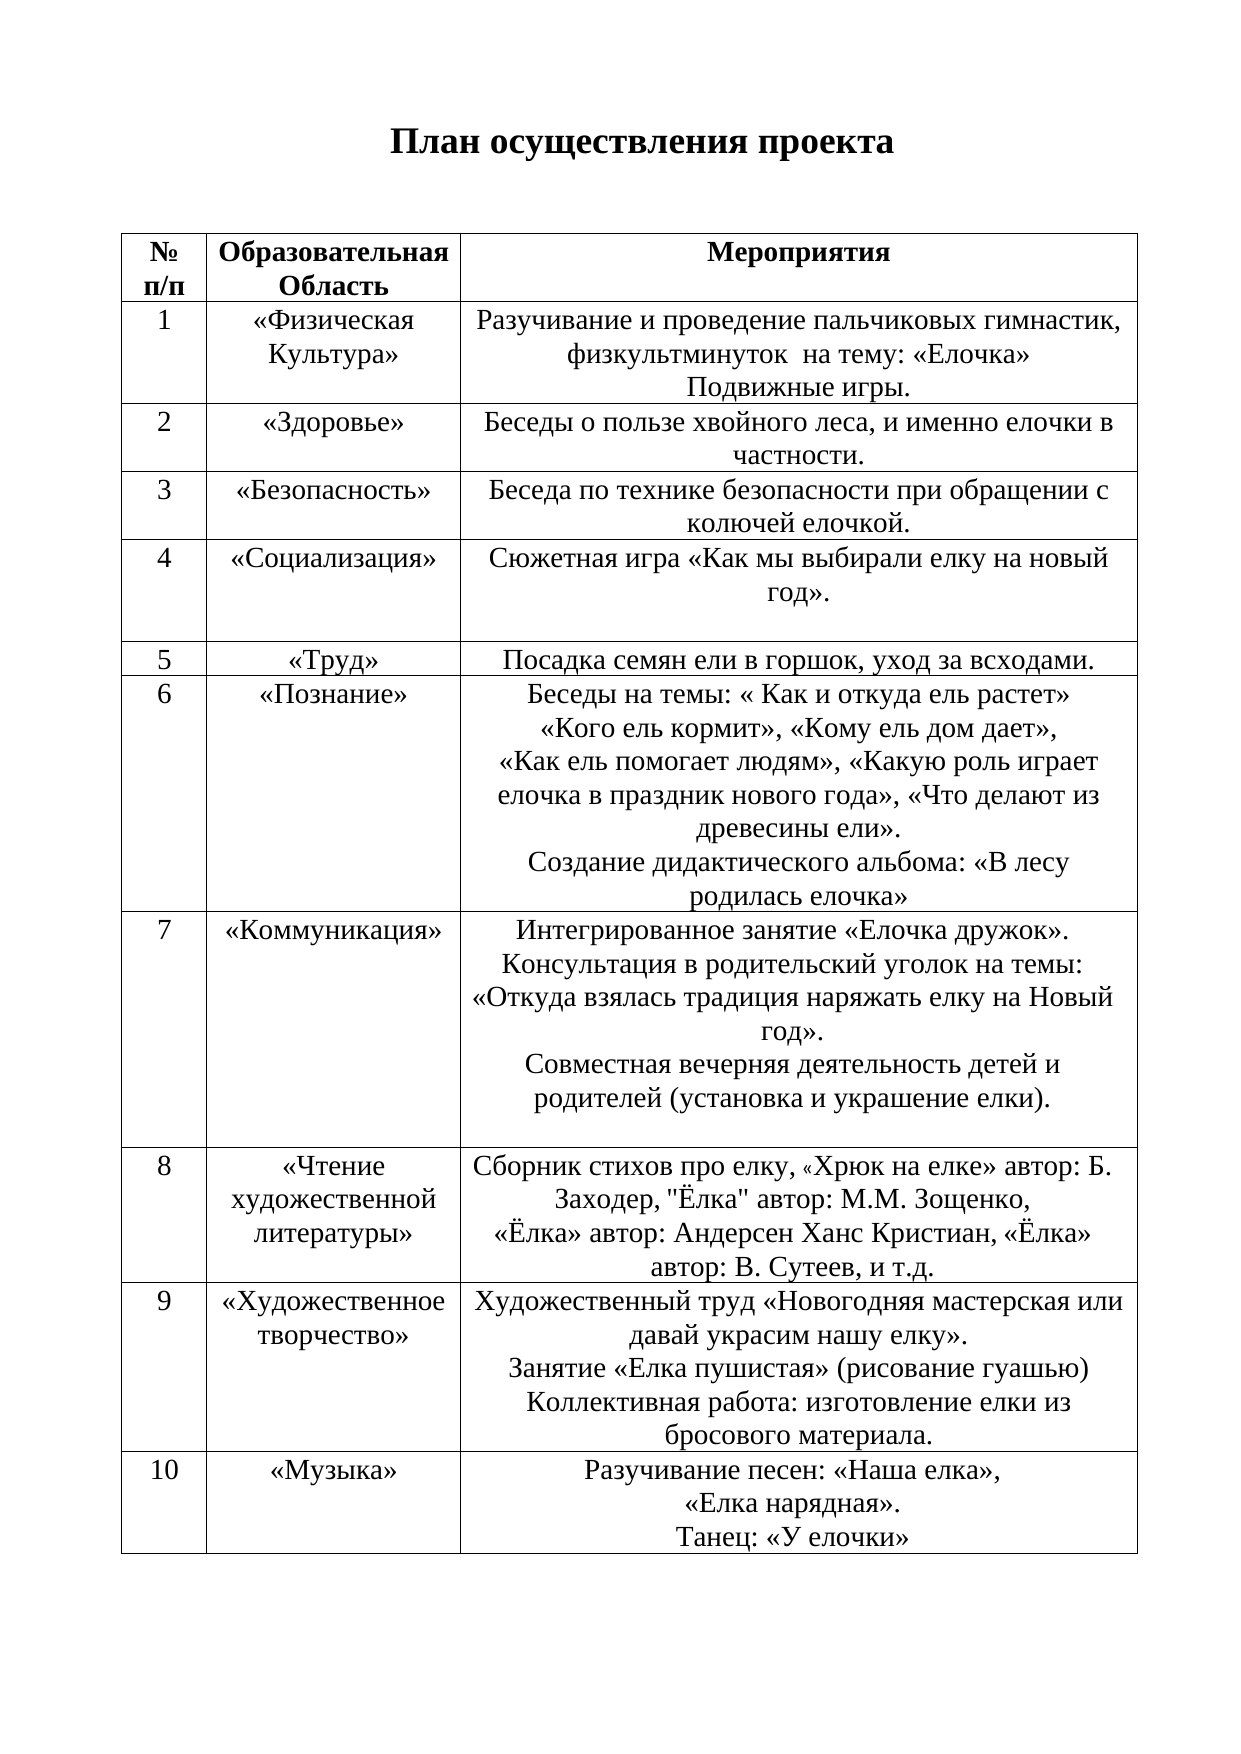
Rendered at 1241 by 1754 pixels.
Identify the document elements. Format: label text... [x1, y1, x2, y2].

table_cell «Здоровье» [207, 404, 460, 471]
table_cell «Коммуникация» [207, 912, 460, 1147]
table_cell 7 [122, 912, 206, 1147]
table_cell 9 [122, 1283, 206, 1451]
table_cell Разучивание и проведение пальчиковых гимнастик, физкультминуток на тему: «Елочка» Подвижные игры. [461, 302, 1137, 403]
table_cell 10 [122, 1452, 206, 1553]
table_cell Художественный труд «Новогодняя мастерская или давай украсим нашу елку». Занятие «Елка пушистая» (рисование гуашью) Коллективная работа: изготовление елки из бросового материала. [461, 1283, 1137, 1451]
table_cell Беседа по технике безопасности при обращении с колючей елочкой. [461, 472, 1137, 539]
table_cell 1 [122, 302, 206, 403]
table_cell 2 [122, 404, 206, 471]
table_cell 6 [122, 676, 206, 911]
table_cell 3 [122, 472, 206, 539]
table_cell «Труд» [207, 642, 460, 675]
table_cell «Чтение художественной литературы» [207, 1148, 460, 1282]
table_cell 8 [122, 1148, 206, 1282]
table_cell Сюжетная игра «Как мы выбирали елку на новый год». [461, 540, 1137, 641]
table_header Образовательная Область [207, 234, 460, 301]
table_cell «Безопасность» [207, 472, 460, 539]
table_header № п/п [122, 234, 206, 301]
table_cell Интегрированное занятие «Елочка дружок». Консультация в родительский уголок на темы: «Откуда взялась традиция наряжать елку на Новый год». Совместная вечерняя деятельность детей и родителей (установка и украшение елки). [461, 912, 1137, 1147]
table_cell Беседы на темы: « Как и откуда ель растет» «Кого ель кормит», «Кому ель дом дает», «Как ель помогает людям», «Какую роль играет елочка в праздник нового года», «Что делают из древесины ели». Создание дидактического альбома: «В лесу родилась елочка» [461, 676, 1137, 911]
table_cell «Познание» [207, 676, 460, 911]
table_header Мероприятия [461, 234, 1137, 301]
table_cell Сборник стихов про елку, «Хрюк на елке» автор: Б. Заходер, "Ёлка" автор: М.М. Зощенко, «Ёлка» автор: Андерсен Ханс Кристиан, «Ёлка» автор: В. Сутеев, и т.д. [461, 1148, 1137, 1282]
table_cell 5 [122, 642, 206, 675]
table_cell Посадка семян ели в горшок, уход за всходами. [461, 642, 1137, 675]
list План осуществления проекта [133, 118, 1152, 161]
table_cell «Социализация» [207, 540, 460, 641]
table_cell «Физическая Культура» [207, 302, 460, 403]
table_cell Беседы о пользе хвойного леса, и именно елочки в частности. [461, 404, 1137, 471]
table_cell 4 [122, 540, 206, 641]
table_cell Разучивание песен: «Наша елка», «Елка нарядная». Танец: «У елочки» [461, 1452, 1137, 1553]
table_cell «Художественное творчество» [207, 1283, 460, 1451]
table_cell «Музыка» [207, 1452, 460, 1553]
